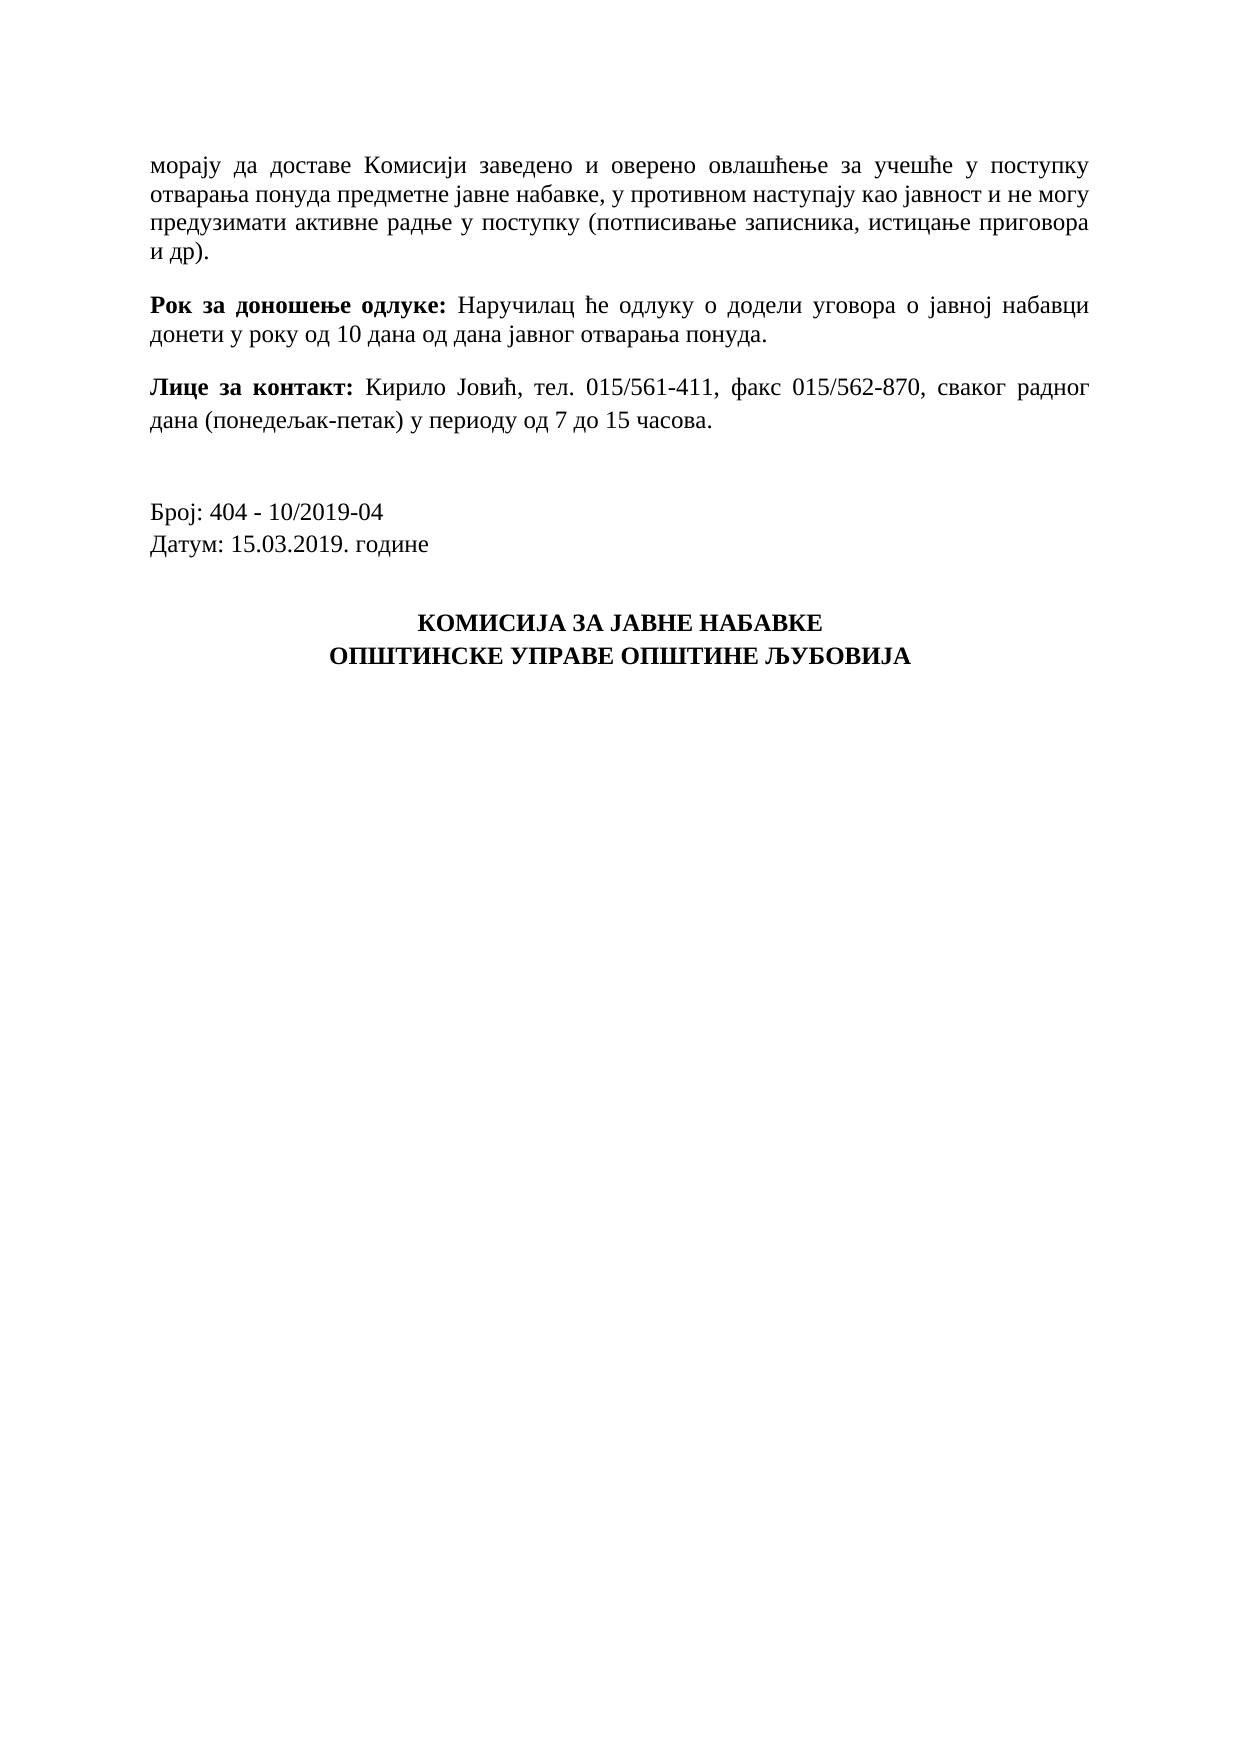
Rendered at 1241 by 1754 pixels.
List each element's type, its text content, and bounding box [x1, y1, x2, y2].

text Лице за контакт: Кирило Јовић, тел. 015/561-411, факс 015/562-870, сваког радног дана (понедељак-петак) у периоду од 7 до 15 часова. [150, 372, 1090, 434]
text Датум: 15.03.2019. године [150, 529, 1090, 558]
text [150, 150, 1090, 265]
text Рок за доношење одлуке: Наручилац ће одлуку о додели уговора о јавној набавци донети у року од 10 дана од дана јавног отварања понуда. [150, 290, 1090, 347]
text КОМИСИЈА ЗА ЈАВНЕ НАБАВКЕ [150, 608, 1090, 637]
text Број: 404 - 10/2019-04 [150, 497, 1090, 525]
text ОПШТИНСКЕ УПРАВЕ ОПШТИНЕ ЉУБОВИЈА [150, 641, 1090, 670]
